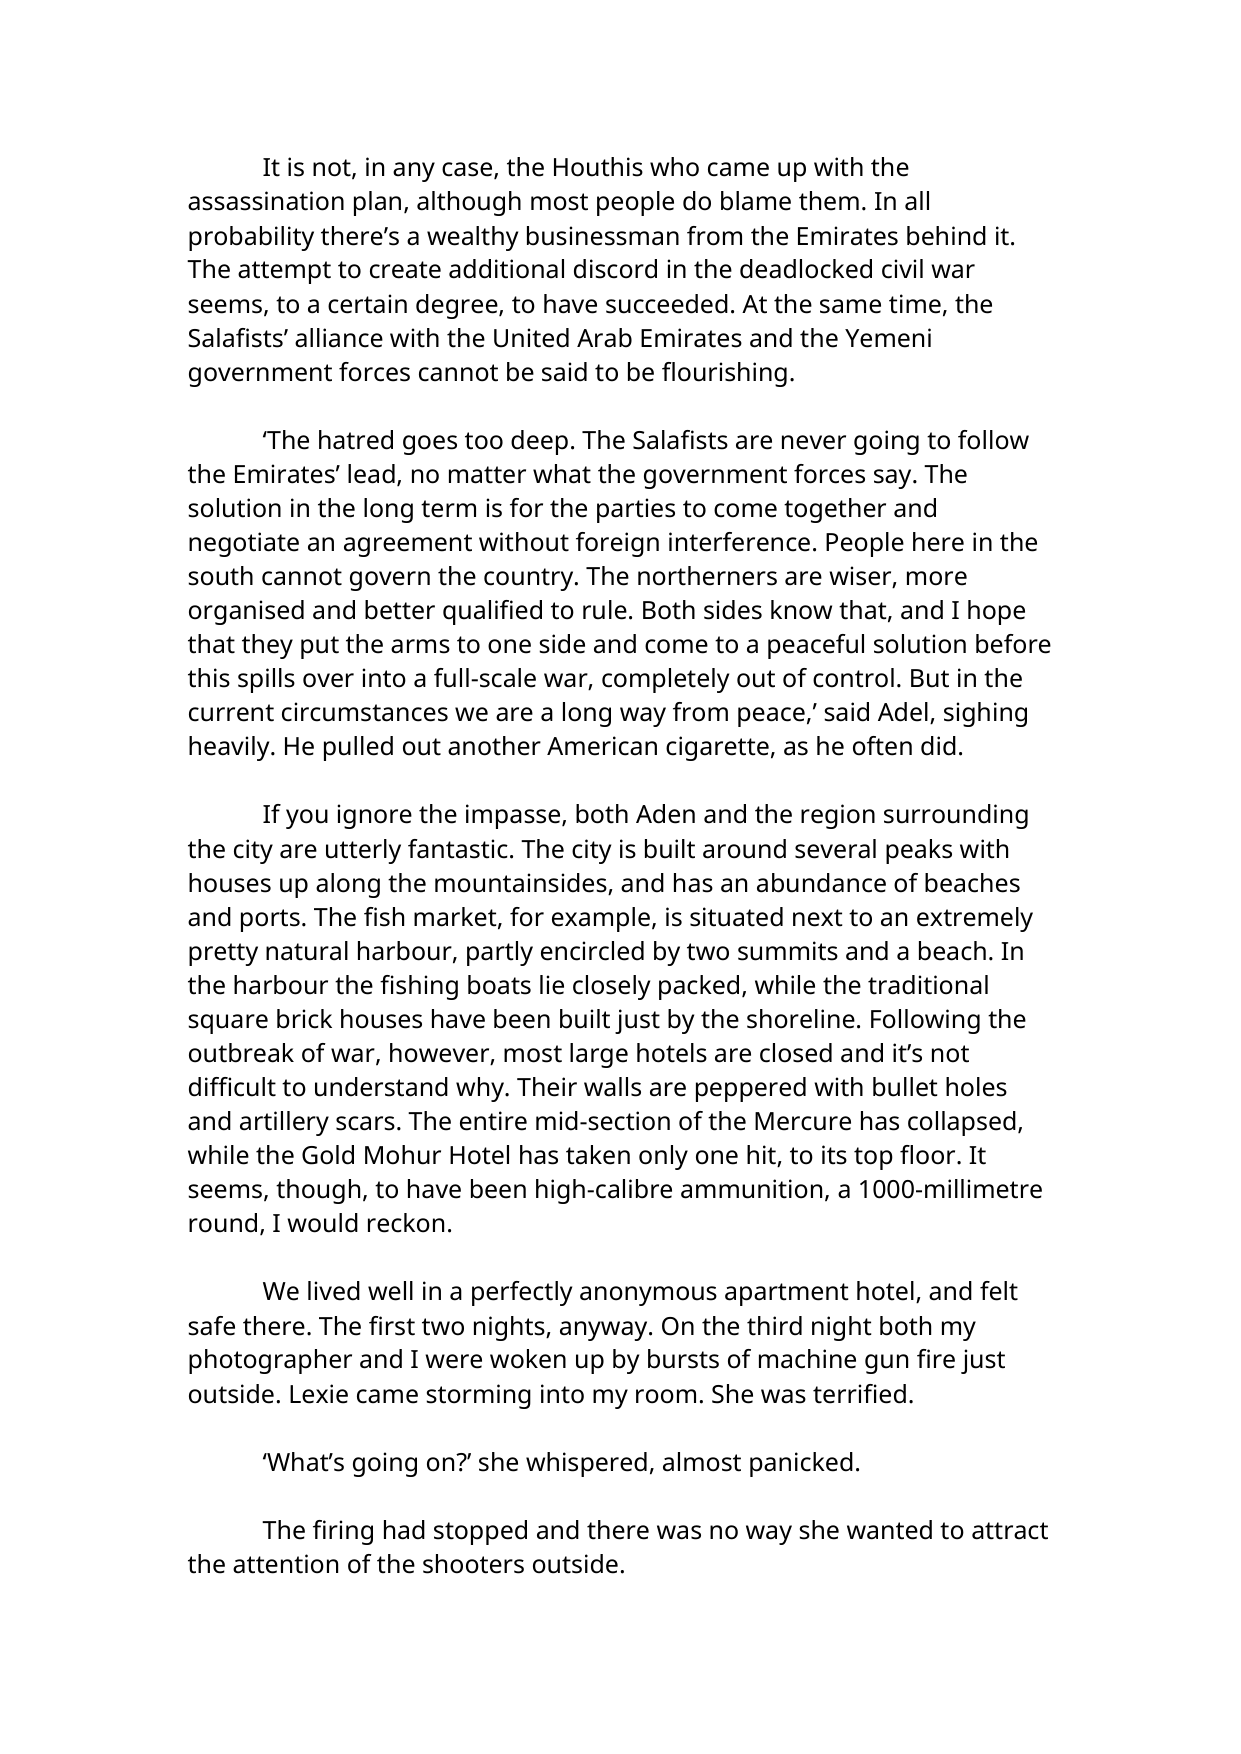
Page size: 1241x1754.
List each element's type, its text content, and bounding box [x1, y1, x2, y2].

text ‘What’s going on?’ she whispered, almost panicked. [187, 1444, 1053, 1478]
text It is not, in any case, the Houthis who came up with the assassination plan, although most people do blame them. In all probability there’s a wealthy businessman from the Emirates behind it. The attempt to create additional discord in the deadlocked civil war seems, to a certain degree, to have succeeded. At the same time, the Salafists’ alliance with the United Arab Emirates and the Yemeni government forces cannot be said to be flourishing. [187, 150, 1053, 388]
text ‘The hatred goes too deep. The Salafists are never going to follow the Emirates’ lead, no matter what the government forces say. The solution in the long term is for the parties to come together and negotiate an agreement without foreign interference. People here in the south cannot govern the country. The northerners are wiser, more organised and better qualified to rule. Both sides know that, and I hope that they put the arms to one side and come to a peaceful solution before this spills over into a full-scale war, completely out of control. But in the current circumstances we are a long way from peace,’ said Adel, sighing heavily. He pulled out another American cigarette, as he often did. [187, 422, 1053, 763]
text We lived well in a perfectly anonymous apartment hotel, and felt safe there. The first two nights, anyway. On the third night both my photographer and I were woken up by bursts of machine gun fire just outside. Lexie came storming into my room. She was terrified. [187, 1274, 1053, 1410]
text The firing had stopped and there was no way she wanted to attract the attention of the shooters outside. [187, 1512, 1053, 1581]
text If you ignore the impasse, both Aden and the region surrounding the city are utterly fantastic. The city is built around several peaks with houses up along the mountainsides, and has an abundance of beaches and ports. The fish market, for example, is situated next to an extremely pretty natural harbour, partly encircled by two summits and a beach. In the harbour the fishing boats lie closely packed, while the traditional square brick houses have been built just by the shoreline. Following the outbreak of war, however, most large hotels are closed and it’s not difficult to understand why. Their walls are peppered with bullet holes and artillery scars. The entire mid-section of the Mercure has collapsed, while the Gold Mohur Hotel has taken only one hit, to its top floor. It seems, though, to have been high-calibre ammunition, a 1000-millimetre round, I would reckon. [187, 797, 1053, 1240]
